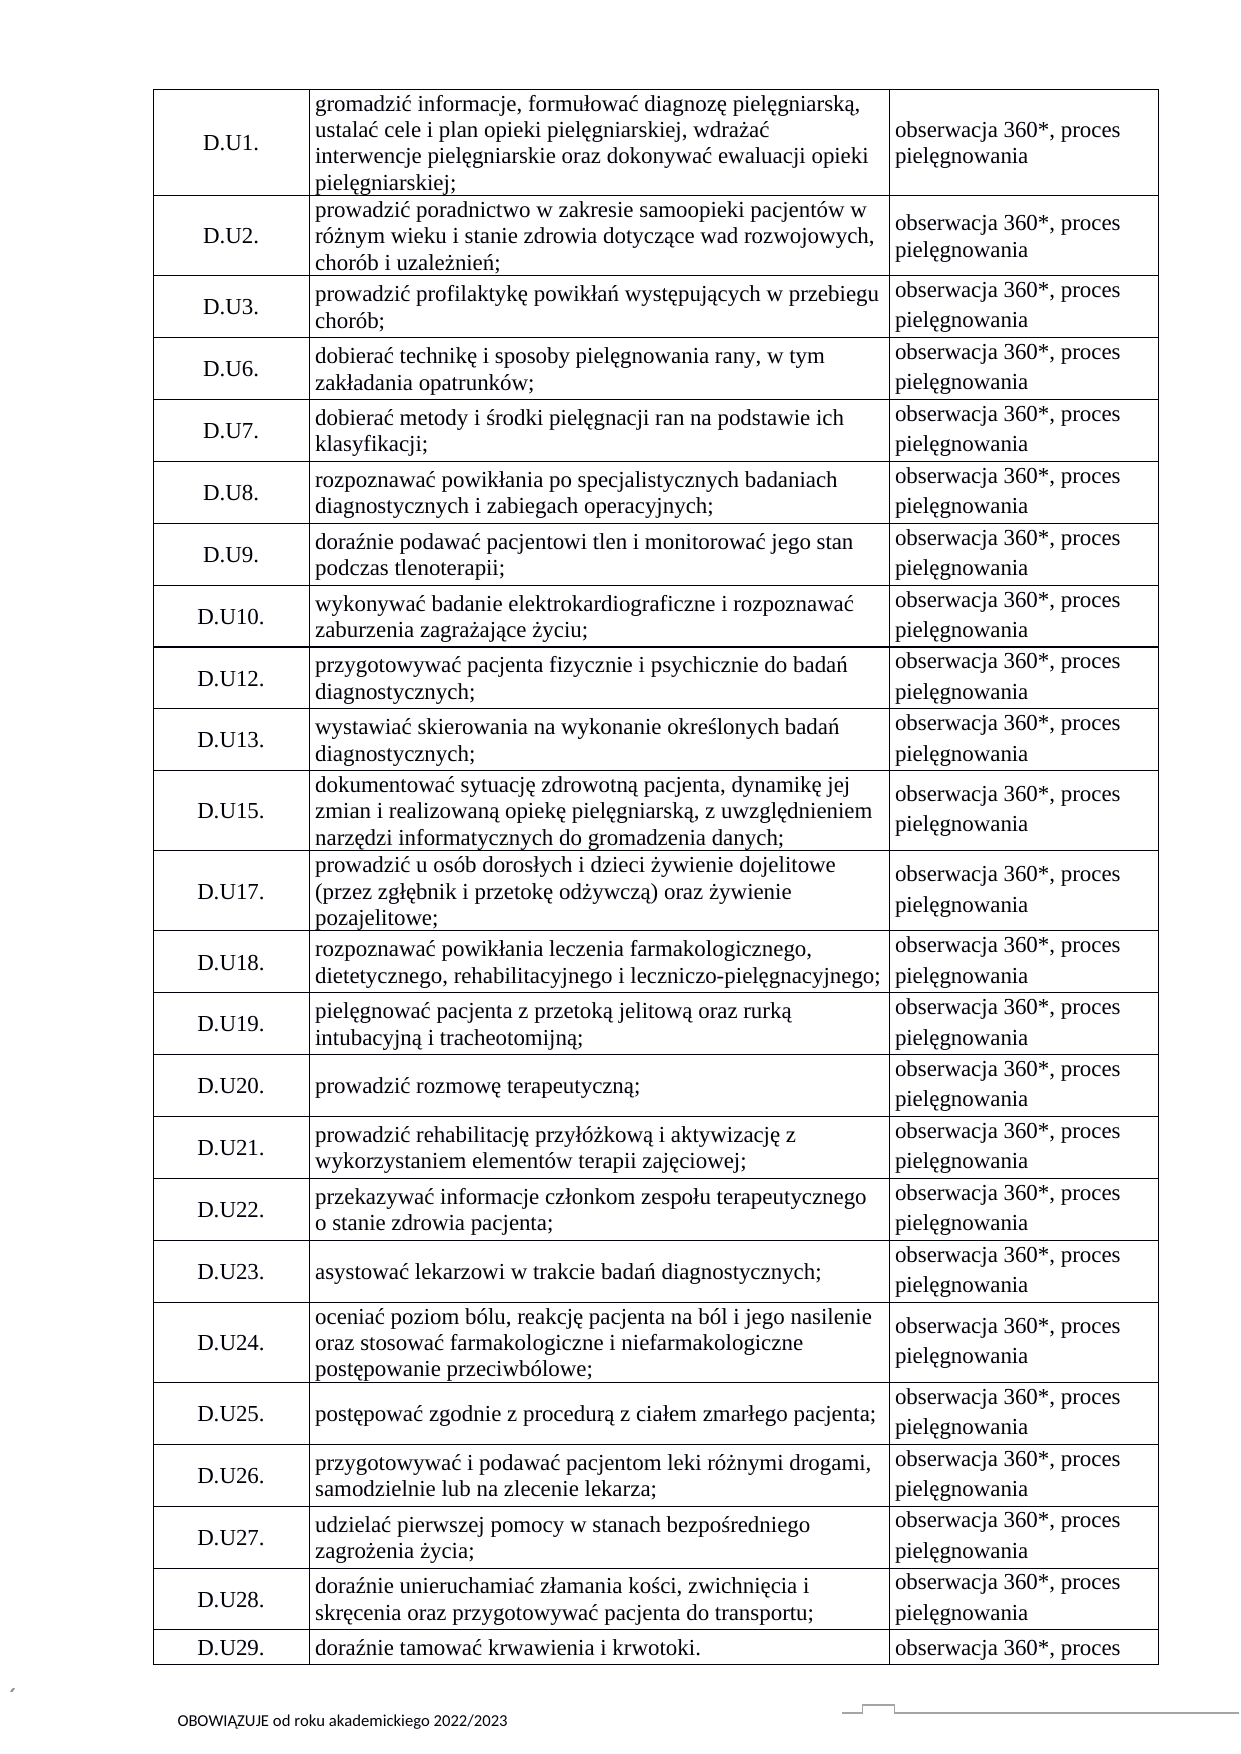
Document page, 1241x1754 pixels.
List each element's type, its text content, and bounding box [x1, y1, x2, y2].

table_cell oceniać poziom bólu, reakcję pacjenta na ból i jego nasilenie oraz stosować farmakologiczne i niefarmakologiczne postępowanie przeciwbólowe; [310, 1303, 889, 1382]
table_cell D.U28. [154, 1569, 309, 1629]
table_cell D.U2. [154, 196, 309, 275]
table_cell D.U21. [154, 1117, 309, 1178]
table_cell obserwacja 360*, proces pielęgnowania [890, 1179, 1158, 1240]
table_cell udzielać pierwszej pomocy w stanach bezpośredniego zagrożenia życia; [310, 1507, 889, 1567]
table_cell przygotowywać pacjenta fizycznie i psychicznie do badań diagnostycznych; [310, 648, 889, 708]
table_cell obserwacja 360*, proces pielęgnowania [890, 771, 1158, 850]
table_cell obserwacja 360*, proces pielęgnowania [890, 1445, 1158, 1506]
table_cell wystawiać skierowania na wykonanie określonych badań diagnostycznych; [310, 709, 889, 770]
table_cell dobierać metody i środki pielęgnacji ran na podstawie ich klasyfikacji; [310, 400, 889, 461]
table_cell prowadzić rozmowę terapeutyczną; [310, 1055, 889, 1116]
table_cell obserwacja 360*, proces pielęgnowania [890, 90, 1158, 195]
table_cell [310, 1630, 889, 1664]
table_cell prowadzić rehabilitację przyłóżkową i aktywizację z wykorzystaniem elementów terapii zajęciowej; [310, 1117, 889, 1178]
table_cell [890, 1569, 1158, 1629]
table_cell dobierać technikę i sposoby pielęgnowania rany, w tym zakładania opatrunków; [310, 338, 889, 399]
table_cell obserwacja 360*, proces pielęgnowania [890, 586, 1158, 646]
table_cell D.U22. [154, 1179, 309, 1240]
table_cell obserwacja 360*, proces pielęgnowania [890, 1055, 1158, 1116]
table_cell asystować lekarzowi w trakcie badań diagnostycznych; [310, 1241, 889, 1302]
table_cell doraźnie unieruchamiać złamania kości, zwichnięcia i skręcenia oraz przygotowywać pacjenta do transportu; [310, 1569, 889, 1629]
table_cell D.U29. [154, 1630, 309, 1664]
table_cell D.U20. [154, 1055, 309, 1116]
table_cell D.U10. [154, 586, 309, 646]
table_cell obserwacja 360*, proces pielęgnowania [890, 648, 1158, 708]
table_cell doraźnie podawać pacjentowi tlen i monitorować jego stan podczas tlenoterapii; [310, 524, 889, 584]
table_cell dokumentować sytuację zdrowotną pacjenta, dynamikę jej zmian i realizowaną opiekę pielęgniarską, z uwzględnieniem narzędzi informatycznych do gromadzenia danych; [310, 771, 889, 850]
table_cell wykonywać badanie elektrokardiograficzne i rozpoznawać zaburzenia zagrażające życiu; [310, 586, 889, 646]
table_cell gromadzić informacje, formułować diagnozę pielęgniarską, ustalać cele i plan opieki pielęgniarskiej, wdrażać interwencje pielęgniarskie oraz dokonywać ewaluacji opieki pielęgniarskiej; [310, 90, 889, 195]
table_cell D.U7. [154, 400, 309, 461]
table_cell D.U24. [154, 1303, 309, 1382]
table_cell prowadzić poradnictwo w zakresie samoopieki pacjentów w różnym wieku i stanie zdrowia dotyczące wad rozwojowych, chorób i uzależnień; [310, 196, 889, 275]
table_cell obserwacja 360*, proces pielęgnowania [890, 524, 1158, 584]
table_cell obserwacja 360*, proces pielęgnowania [890, 851, 1158, 930]
table_cell D.U9. [154, 524, 309, 584]
table_cell przekazywać informacje członkom zespołu terapeutycznego o stanie zdrowia pacjenta; [310, 1179, 889, 1240]
table_cell obserwacja 360*, proces pielęgnowania [890, 462, 1158, 523]
table_cell obserwacja 360*, proces pielęgnowania [890, 400, 1158, 461]
table_cell D.U17. [154, 851, 309, 930]
table_cell D.U13. [154, 709, 309, 770]
table_cell D.U15. [154, 771, 309, 850]
table_cell D.U3. [154, 276, 309, 337]
table_cell prowadzić u osób dorosłych i dzieci żywienie dojelitowe (przez zgłębnik i przetokę odżywczą) oraz żywienie pozajelitowe; [310, 851, 889, 930]
table_cell obserwacja 360*, proces pielęgnowania [890, 1241, 1158, 1302]
table_cell D.U6. [154, 338, 309, 399]
table_cell obserwacja 360*, proces pielęgnowania [890, 709, 1158, 770]
table_cell D.U27. [154, 1507, 309, 1567]
table_cell obserwacja 360*, proces pielęgnowania [890, 196, 1158, 275]
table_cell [890, 1630, 1158, 1664]
table_cell obserwacja 360*, proces pielęgnowania [890, 993, 1158, 1054]
table_cell D.U26. [154, 1445, 309, 1506]
table_cell D.U1. [154, 90, 309, 195]
table_cell D.U25. [154, 1383, 309, 1444]
table_cell obserwacja 360*, proces pielęgnowania [890, 931, 1158, 992]
table_cell obserwacja 360*, proces pielęgnowania [890, 1303, 1158, 1382]
table_cell rozpoznawać powikłania leczenia farmakologicznego, dietetycznego, rehabilitacyjnego i leczniczo-pielęgnacyjnego; [310, 931, 889, 992]
table_cell obserwacja 360*, proces pielęgnowania [890, 1117, 1158, 1178]
table_cell D.U12. [154, 648, 309, 708]
table_cell prowadzić profilaktykę powikłań występujących w przebiegu chorób; [310, 276, 889, 337]
table_cell D.U18. [154, 931, 309, 992]
table_cell postępować zgodnie z procedurą z ciałem zmarłego pacjenta; [310, 1383, 889, 1444]
table_cell obserwacja 360*, proces pielęgnowania [890, 1507, 1158, 1567]
table_cell D.U23. [154, 1241, 309, 1302]
table_cell obserwacja 360*, proces pielęgnowania [890, 276, 1158, 337]
table_cell D.U19. [154, 993, 309, 1054]
table_cell D.U8. [154, 462, 309, 523]
table_cell przygotowywać i podawać pacjentom leki różnymi drogami, samodzielnie lub na zlecenie lekarza; [310, 1445, 889, 1506]
table_cell pielęgnować pacjenta z przetoką jelitową oraz rurką intubacyjną i tracheotomijną; [310, 993, 889, 1054]
table_cell obserwacja 360*, proces pielęgnowania [890, 338, 1158, 399]
table_cell obserwacja 360*, proces pielęgnowania [890, 1383, 1158, 1444]
table_cell rozpoznawać powikłania po specjalistycznych badaniach diagnostycznych i zabiegach operacyjnych; [310, 462, 889, 523]
